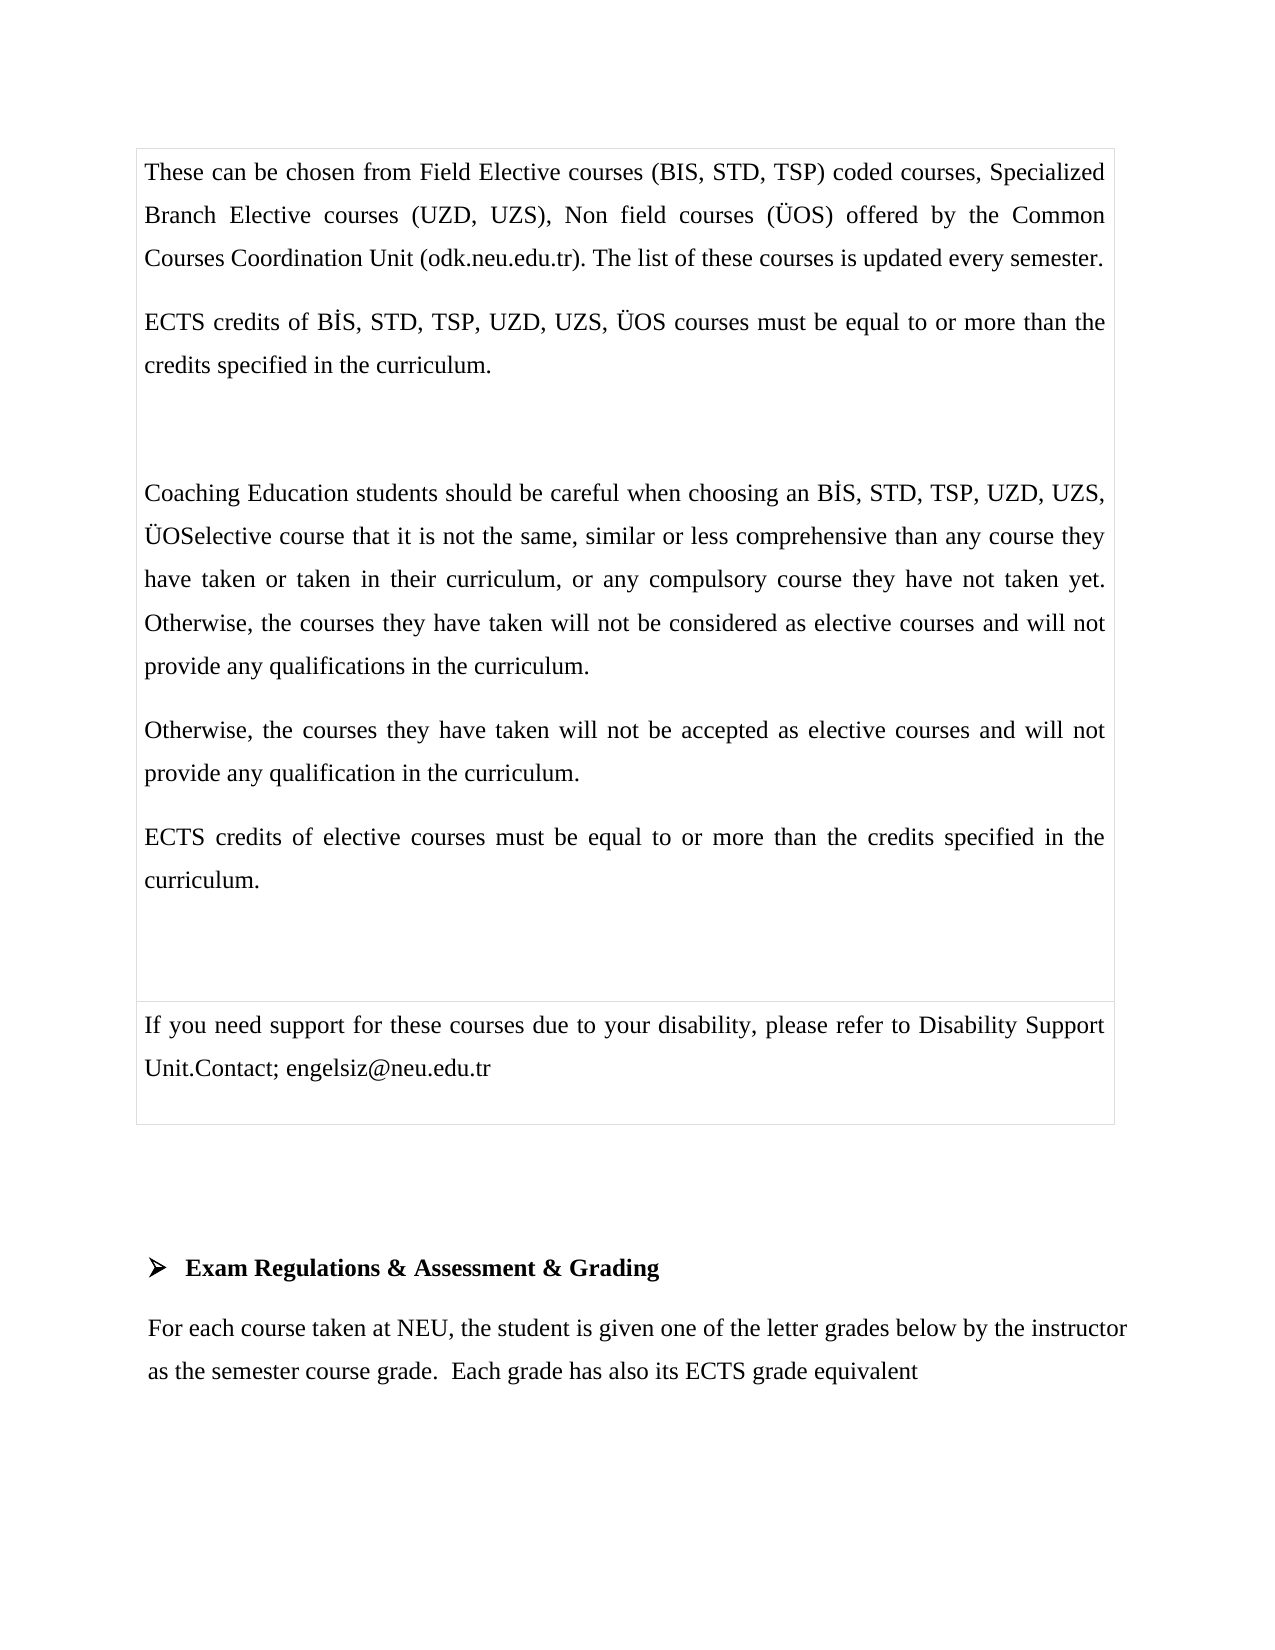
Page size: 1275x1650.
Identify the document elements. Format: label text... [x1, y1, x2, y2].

list Exam Regulations & Assessment & Grading [148, 1253, 1127, 1282]
text For each course taken at NEU, the student is given one of the letter grades below by the instructor as the semester course grade. Each grade has also its ECTS grade equivalent [148, 1313, 1127, 1428]
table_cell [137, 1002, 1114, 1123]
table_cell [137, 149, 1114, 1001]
